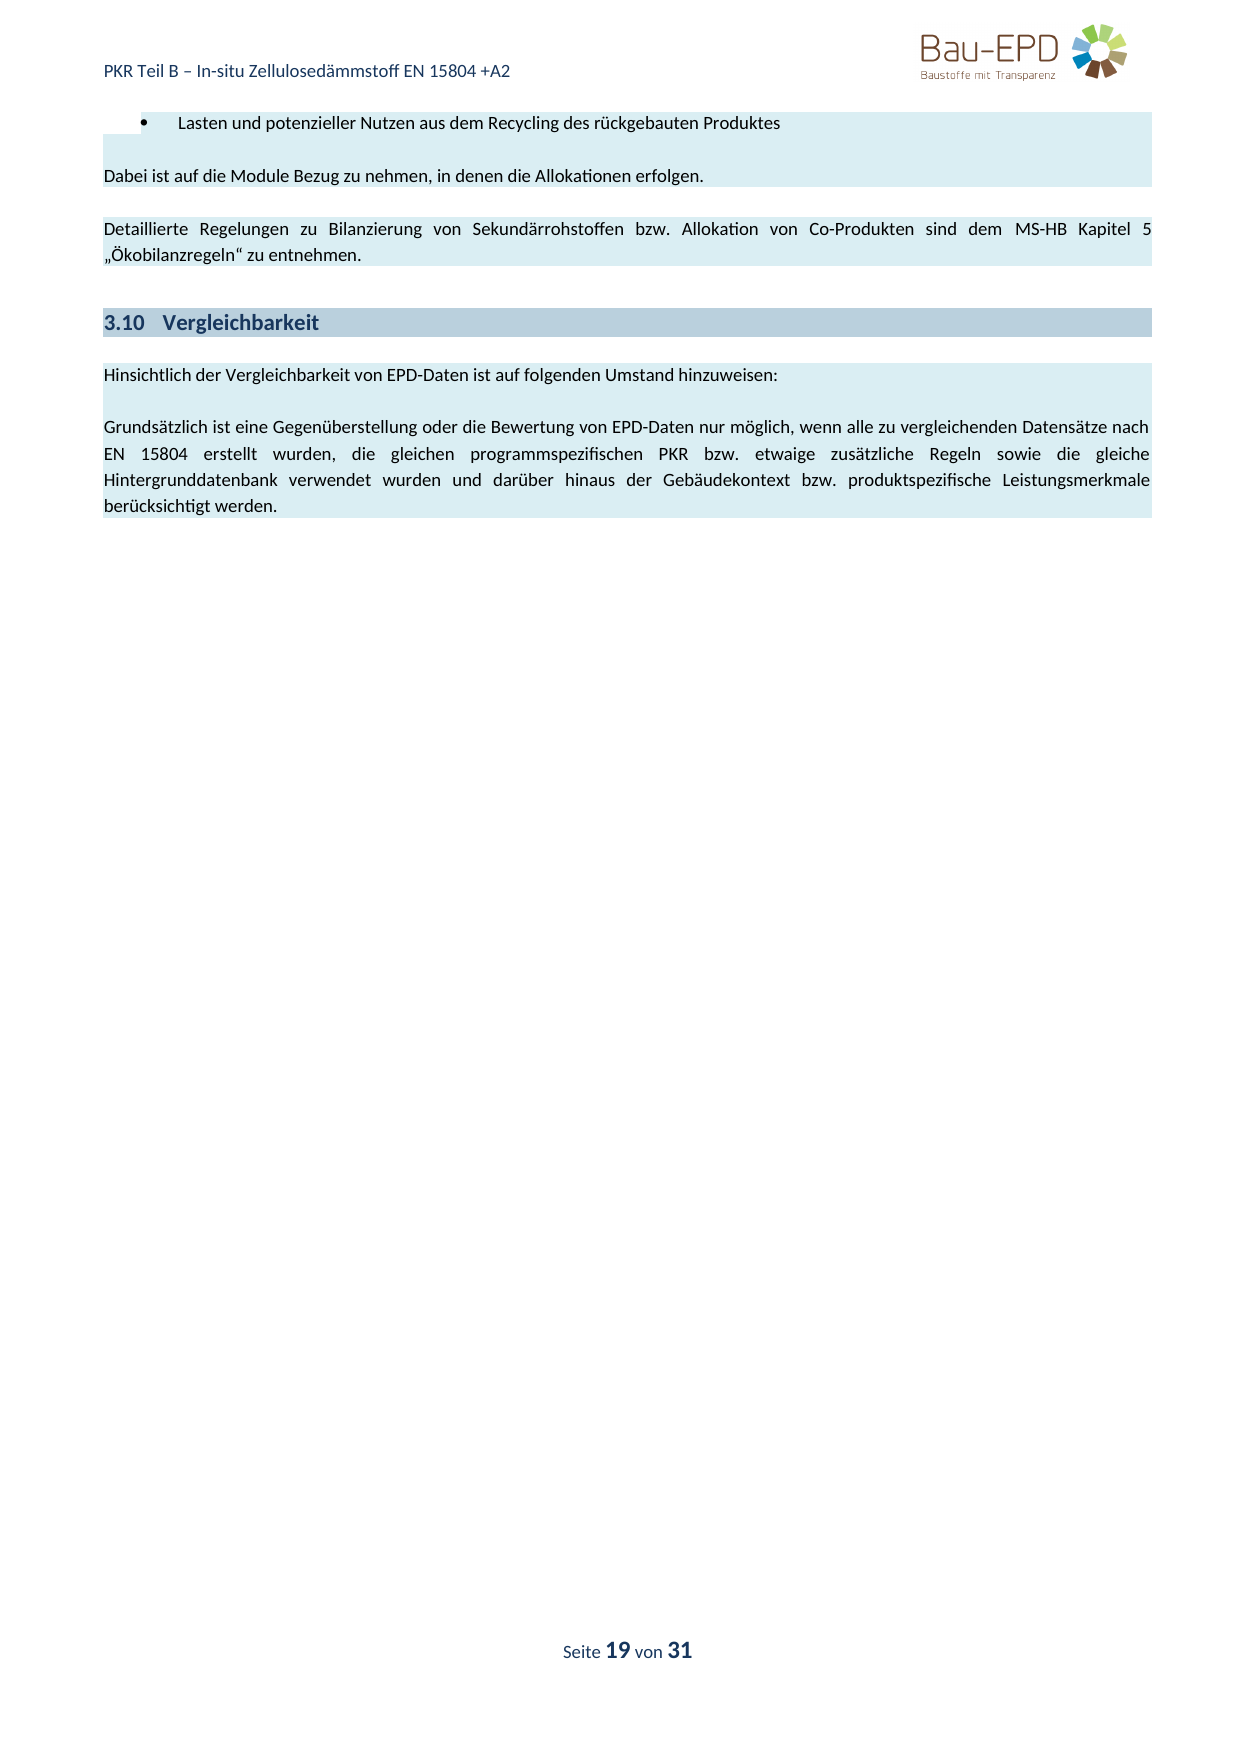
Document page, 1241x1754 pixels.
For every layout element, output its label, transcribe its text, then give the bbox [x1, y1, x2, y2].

picture [913, 22, 1130, 82]
subtitle Vergleichbarkeit [103, 308, 1152, 337]
list Lasten und potenzieller Nutzen aus dem Recycling des rückgebauten Produktes [141, 112, 1152, 134]
text Grundsätzlich ist eine Gegenüberstellung oder die Bewertung von EPD-Daten nur möglich, wenn alle zu vergleichenden Datensätze nach EN 15804 erstellt wurden, die gleichen programmspezifischen PKR bzw. etwaige zusätzliche Regeln sowie die gleiche Hintergrunddatenbank verwendet wurden und darüber hinaus der Gebäudekontext bzw. produktspezifische Leistungsmerkmale berücksichtigt werden. [103, 416, 1152, 518]
text Hinsichtlich der Vergleichbarkeit von EPD-Daten ist auf folgenden Umstand hinzuweisen: [103, 363, 1152, 386]
text Detaillierte Regelungen zu Bilanzierung von Sekundärrohstoffen bzw. Allokation von Co-Produkten sind dem MS-HB Kapitel 5 „Ökobilanzregeln“ zu entnehmen. [103, 217, 1152, 266]
text Dabei ist auf die Module Bezug zu nehmen, in denen die Allokationen erfolgen. [103, 164, 1152, 187]
